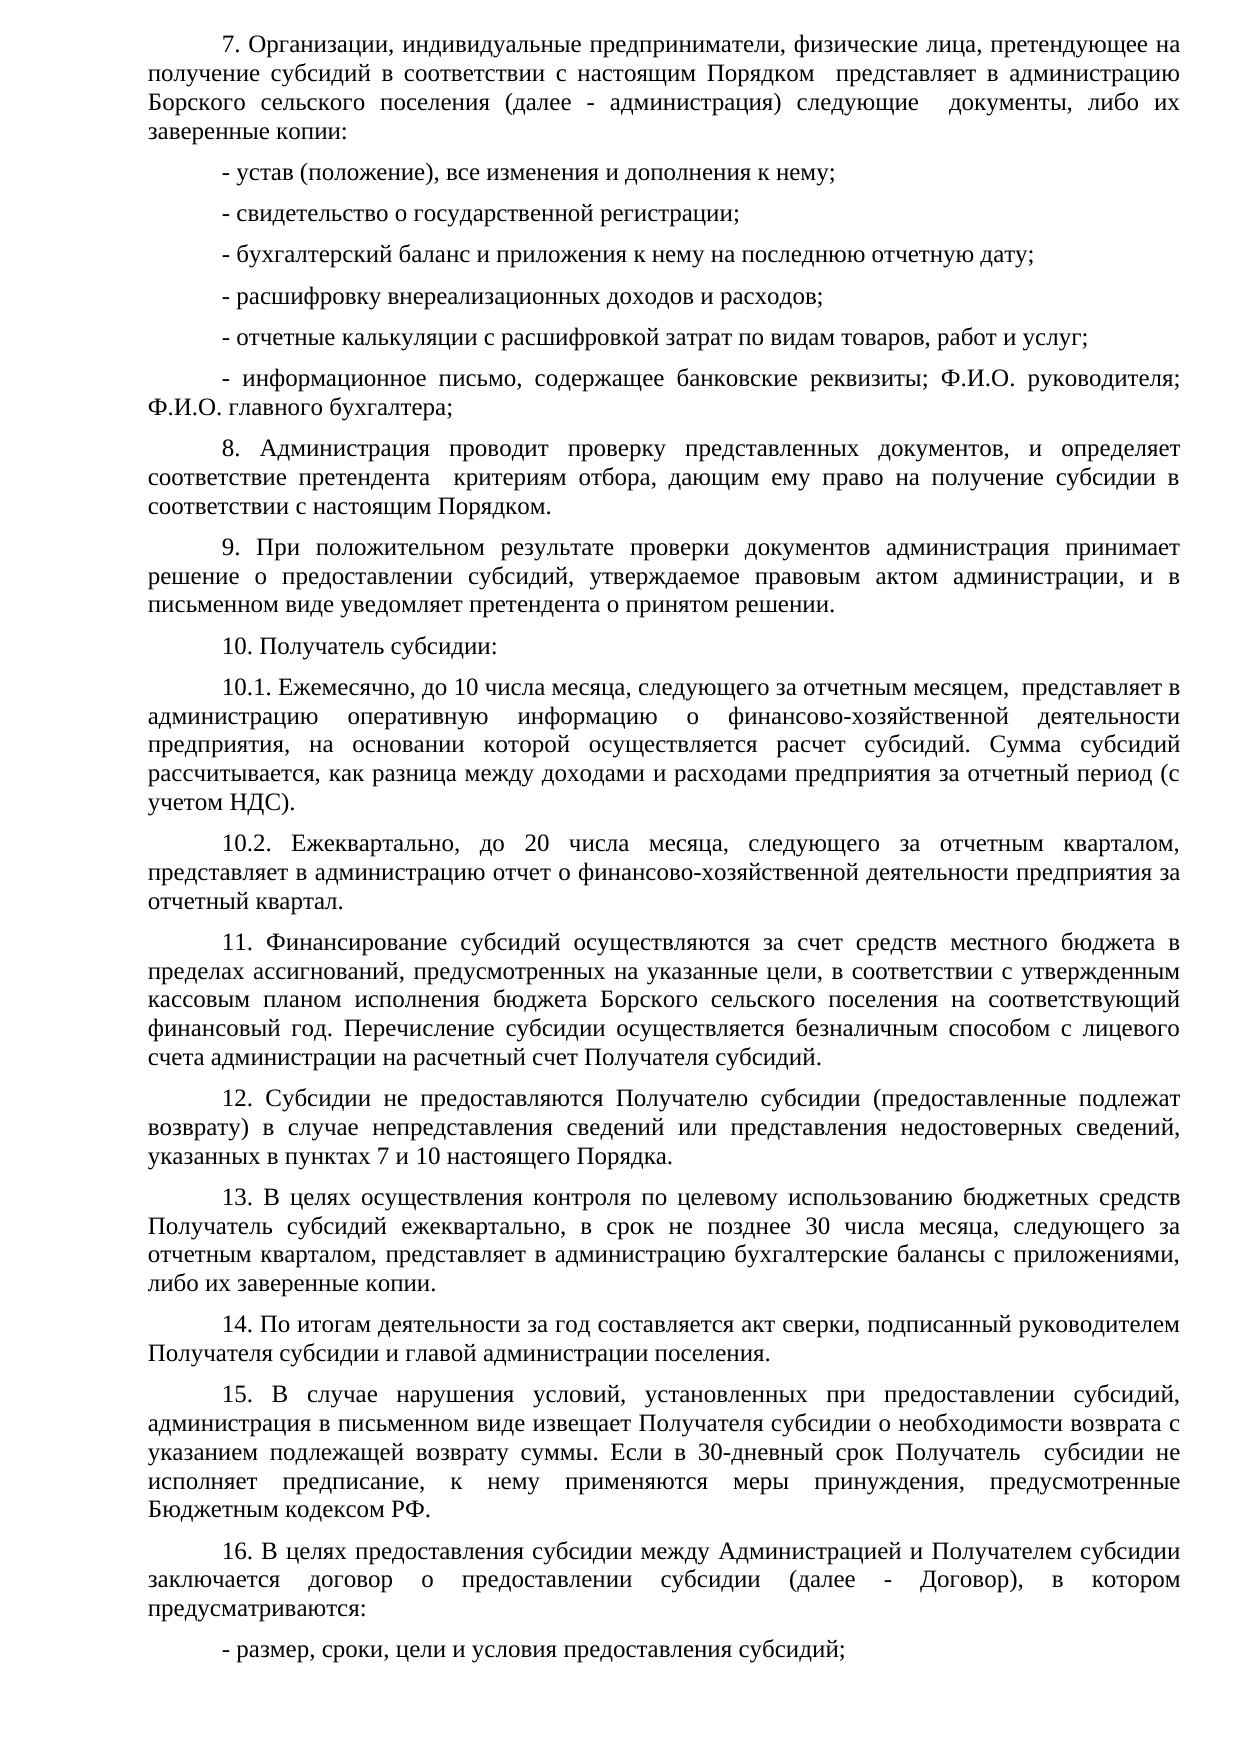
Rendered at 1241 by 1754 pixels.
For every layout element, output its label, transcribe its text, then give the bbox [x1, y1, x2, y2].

text 10.2. Ежеквартально, до 20 числа месяца, следующего за отчетным кварталом, представляет в администрацию отчет о финансово-хозяйственной деятельности предприятия за отчетный квартал. [148, 828, 1181, 914]
text 11. Финансирование субсидий осуществляются за счет средств местного бюджета в пределах ассигнований, предусмотренных на указанные цели, в соответствии с утвержденным кассовым планом исполнения бюджета Борского сельского поселения на соответствующий финансовый год. Перечисление субсидии осуществляется безналичным способом с лицевого счета администрации на расчетный счет Получателя субсидий. [148, 927, 1181, 1071]
text - информационное письмо, содержащее банковские реквизиты; Ф.И.О. руководителя; Ф.И.О. главного бухгалтера; [148, 363, 1181, 421]
text - расшифровку внереализационных доходов и расходов; [148, 281, 1181, 309]
text - устав (положение), все изменения и дополнения к нему; [148, 157, 1181, 186]
text 15. В случае нарушения условий, установленных при предоставлении субсидий, администрация в письменном виде извещает Получателя субсидии о необходимости возврата с указанием подлежащей возврату суммы. Если в 30-дневный срок Получатель субсидии не исполняет предписание, к нему применяются меры принуждения, предусмотренные Бюджетным кодексом РФ. [148, 1379, 1181, 1523]
text 9. При положительном результате проверки документов администрация принимает решение о предоставлении субсидий, утверждаемое правовым актом администрации, и в письменном виде уведомляет претендента о принятом решении. [148, 532, 1181, 618]
text 16. В целях предоставления субсидии между Администрацией и Получателем субсидии заключается договор о предоставлении субсидии (далее - Договор), в котором предусматриваются: [148, 1536, 1181, 1622]
text 8. Администрация проводит проверку представленных документов, и определяет соответствие претендента критериям отбора, дающим ему право на получение субсидии в соответствии с настоящим Порядком. [148, 433, 1181, 519]
text - бухгалтерский баланс и приложения к нему на последнюю отчетную дату; [148, 239, 1181, 268]
text 10. Получатель субсидии: [148, 631, 1181, 659]
text - размер, сроки, цели и условия предоставления субсидий; [148, 1634, 1181, 1663]
text 14. По итогам деятельности за год составляется акт сверки, подписанный руководителем Получателя субсидии и главой администрации поселения. [148, 1309, 1181, 1367]
text 10.1. Ежемесячно, до 10 числа месяца, следующего за отчетным месяцем, представляет в администрацию оперативную информацию о финансово-хозяйственной деятельности предприятия, на основании которой осуществляется расчет субсидий. Сумма субсидий рассчитывается, как разница между доходами и расходами предприятия за отчетный период (с учетом НДС). [148, 672, 1181, 816]
text 12. Субсидии не предоставляются Получателю субсидии (предоставленные подлежат возврату) в случае непредставления сведений или представления недостоверных сведений, указанных в пунктах 7 и 10 настоящего Порядка. [148, 1083, 1181, 1169]
text - отчетные калькуляции с расшифровкой затрат по видам товаров, работ и услуг; [148, 322, 1181, 351]
text 13. В целях осуществления контроля по целевому использованию бюджетных средств Получатель субсидий ежеквартально, в срок не позднее 30 числа месяца, следующего за отчетным кварталом, представляет в администрацию бухгалтерские балансы с приложениями, либо их заверенные копии. [148, 1182, 1181, 1297]
text - свидетельство о государственной регистрации; [148, 198, 1181, 227]
text 7. Организации, индивидуальные предприниматели, физические лица, претендующее на получение субсидий в соответствии с настоящим Порядком представляет в администрацию Борского сельского поселения (далее - администрация) следующие документы, либо их заверенные копии: [148, 29, 1181, 144]
